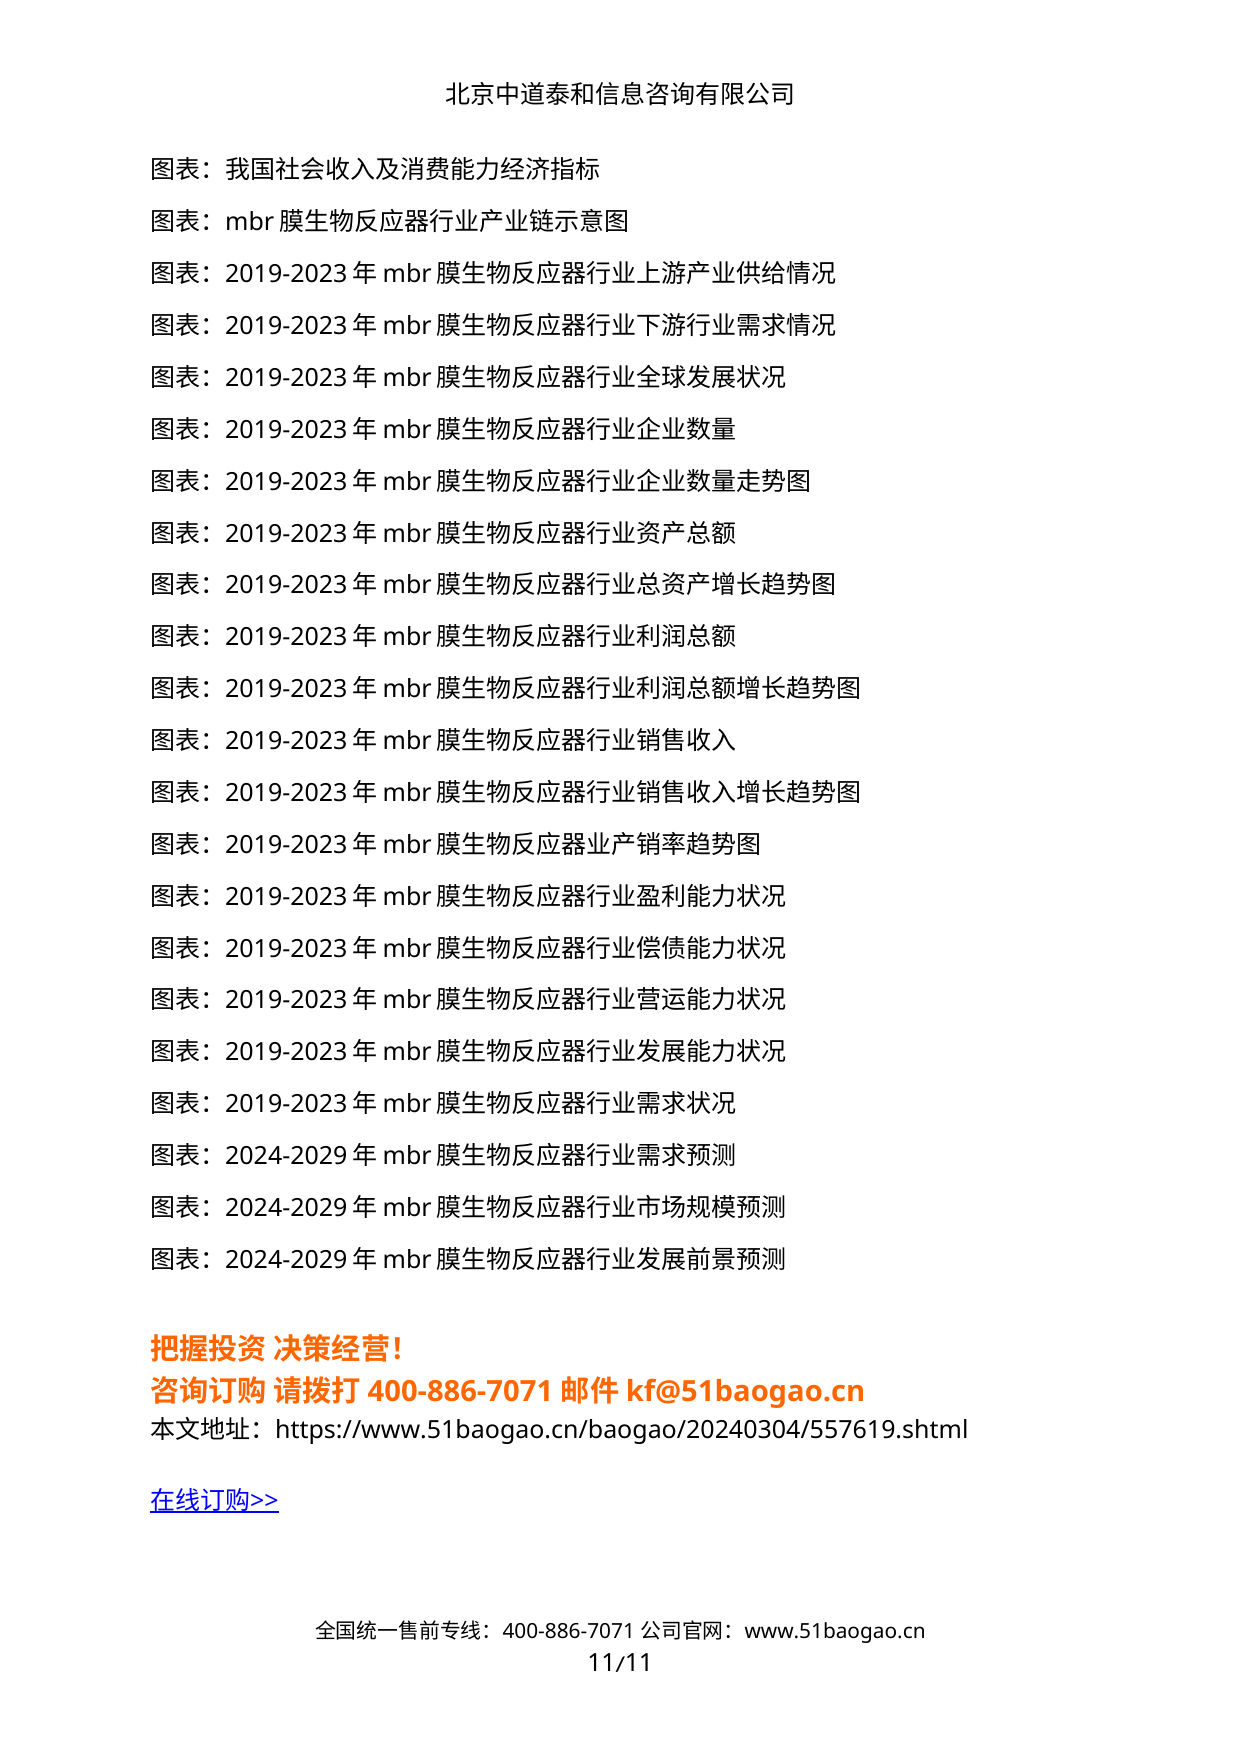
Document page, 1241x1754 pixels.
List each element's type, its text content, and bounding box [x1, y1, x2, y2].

text 在线订购>> [150, 1446, 1090, 1517]
text 图表：2019-2023年mbr膜生物反应器行业总资产增长趋势图 [150, 565, 1090, 601]
text 图表：2019-2023年mbr膜生物反应器行业偿债能力状况 [150, 928, 1090, 964]
text 图表：mbr膜生物反应器行业产业链示意图 [150, 202, 1090, 238]
text 图表：2024-2029年mbr膜生物反应器行业市场规模预测 [150, 1187, 1090, 1224]
text 图表：2019-2023年mbr膜生物反应器行业利润总额增长趋势图 [150, 669, 1090, 705]
text 图表：2019-2023年mbr膜生物反应器行业企业数量 [150, 409, 1090, 446]
text 图表：2019-2023年mbr膜生物反应器行业发展能力状况 [150, 1032, 1090, 1068]
text 图表：2019-2023年mbr膜生物反应器行业营运能力状况 [150, 980, 1090, 1016]
text 图表：2024-2029年mbr膜生物反应器行业发展前景预测 [150, 1239, 1090, 1276]
text 图表：2019-2023年mbr膜生物反应器行业销售收入增长趋势图 [150, 772, 1090, 809]
text 图表：2024-2029年mbr膜生物反应器行业需求预测 [150, 1136, 1090, 1172]
text 图表：我国社会收入及消费能力经济指标 [150, 150, 1090, 186]
text 图表：2019-2023年mbr膜生物反应器行业全球发展状况 [150, 357, 1090, 394]
text 图表：2019-2023年mbr膜生物反应器行业企业数量走势图 [150, 461, 1090, 497]
text 把握投资 决策经营！咨询订购 请拨打 400-886-7071 邮件 kf@51baogao.cn本文地址：https://www.51baogao.cn/baogao/20240304/557619.shtml [150, 1291, 1090, 1446]
text 图表：2019-2023年mbr膜生物反应器行业下游行业需求情况 [150, 306, 1090, 342]
text 图表：2019-2023年mbr膜生物反应器行业需求状况 [150, 1084, 1090, 1120]
text 图表：2019-2023年mbr膜生物反应器行业盈利能力状况 [150, 876, 1090, 912]
text 图表：2019-2023年mbr膜生物反应器行业资产总额 [150, 513, 1090, 549]
text 图表：2019-2023年mbr膜生物反应器行业上游产业供给情况 [150, 254, 1090, 290]
text 图表：2019-2023年mbr膜生物反应器行业销售收入 [150, 721, 1090, 757]
text 图表：2019-2023年mbr膜生物反应器业产销率趋势图 [150, 824, 1090, 861]
text 图表：2019-2023年mbr膜生物反应器行业利润总额 [150, 617, 1090, 653]
